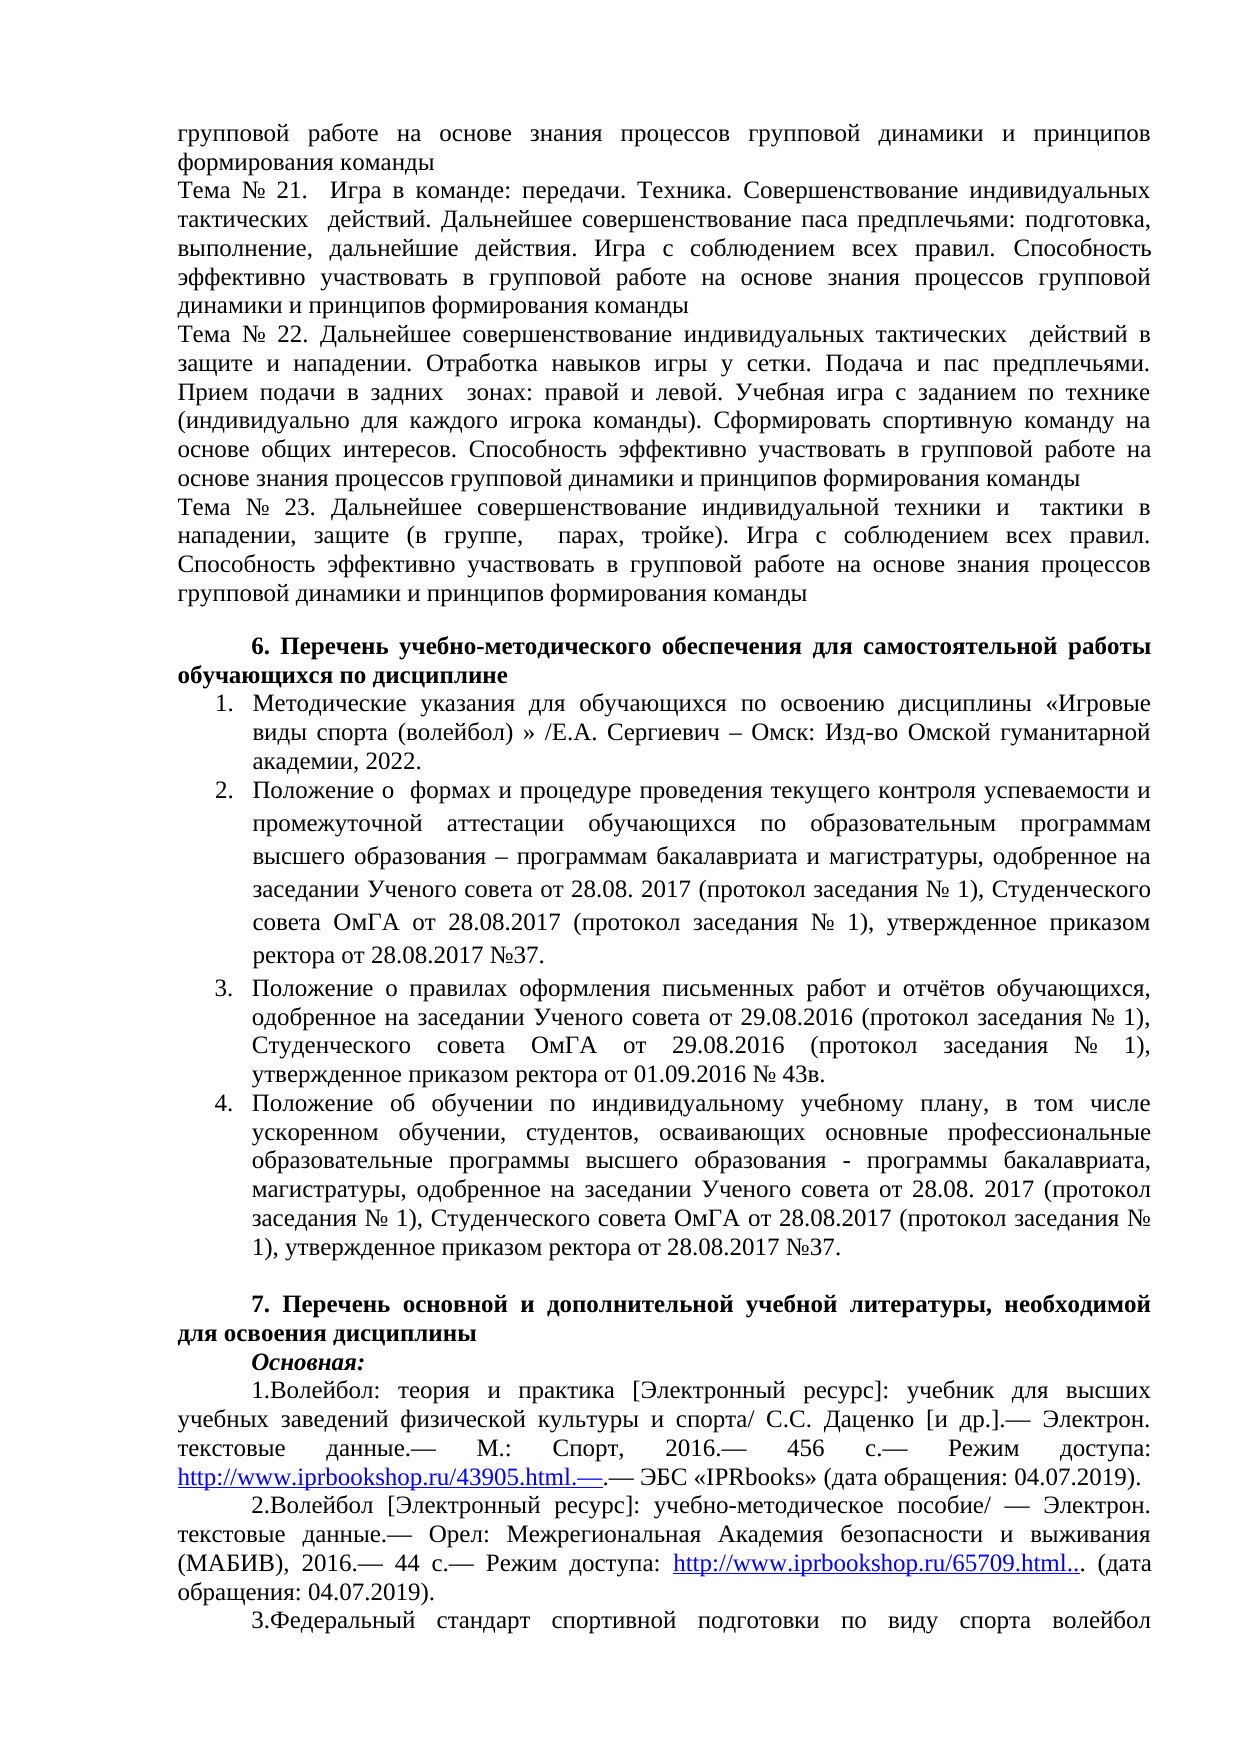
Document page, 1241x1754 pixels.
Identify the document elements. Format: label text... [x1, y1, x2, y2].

text Тема № 23. Дальнейшее совершенствование индивидуальной техники и тактики в нападении, защите (в группе, парах, тройке). Игра с соблюдением всех правил. Способность эффективно участвовать в групповой работе на основе знания процессов групповой динамики и принципов формирования команды [177, 492, 1152, 607]
list Положение о формах и процедуре проведения текущего контроля успеваемости и промежуточной аттестации обучающихся по образовательным программам высшего образования – программам бакалавриата и магистратуры, одобренное на заседании Ученого совета от 28.08. 2017 (протокол заседания № 1), Студенческого совета ОмГА от 28.08.2017 (протокол заседания № 1), утвержденное приказом ректора от 28.08.2017 №37. [215, 775, 1152, 968]
text 7. Перечень основной и дополнительной учебной литературы, необходимой для освоения дисциплины [177, 1289, 1152, 1347]
text 2.Волейбол [Электронный ресурс]: учебно-методическое пособие/ — Электрон. текстовые данные.— Орел: Межрегиональная Академия безопасности и выживания (МАБИВ), 2016.— 44 c.— Режим доступа: http://www.iprbookshop.ru/65709.html... (дата обращения: 04.07.2019). [177, 1490, 1152, 1605]
text Тема № 21. Игра в команде: передачи. Техника. Совершенствование индивидуальных тактических действий. Дальнейшее совершенствование паса предплечьями: подготовка, выполнение, дальнейшие действия. Игра с соблюдением всех правил. Способность эффективно участвовать в групповой работе на основе знания процессов групповой динамики и принципов формирования команды [177, 176, 1152, 319]
text Основная: [177, 1347, 1152, 1375]
text Тема № 22. Дальнейшее совершенствование индивидуальных тактических действий в защите и нападении. Отработка навыков игры у сетки. Подача и пас предплечьями. Прием подачи в задних зонах: правой и левой. Учебная игра с заданием по технике (индивидуально для каждого игрока команды). Сформировать спортивную команду на основе общих интересов. Способность эффективно участвовать в групповой работе на основе знания процессов групповой динамики и принципов формирования команды [177, 319, 1152, 492]
text 6. Перечень учебно-методического обеспечения для самостоятельной работы обучающихся по дисциплине [177, 631, 1152, 688]
list Положение об обучении по индивидуальному учебному плану, в том числе ускоренном обучении, студентов, осваивающих основные профессиональные образовательные программы высшего образования - программы бакалавриата, магистратуры, одобренное на заседании Ученого совета от 28.08. 2017 (протокол заседания № 1), Студенческого совета ОмГА от 28.08.2017 (протокол заседания № 1), утвержденное приказом ректора от 28.08.2017 №37. [214, 1088, 1152, 1260]
text 1.Волейбол: теория и практика [Электронный ресурс]: учебник для высших учебных заведений физической культуры и спорта/ С.С. Даценко [и др.].— Электрон. текстовые данные.— М.: Спорт, 2016.— 456 c.— Режим доступа: http://www.iprbookshop.ru/43905.html.—.— ЭБС «IPRbooks» (дата обращения: 04.07.2019). [177, 1375, 1152, 1490]
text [177, 1605, 1152, 1634]
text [177, 118, 1152, 176]
list Методические указания для обучающихся по освоению дисциплины «Игровые виды спорта (волейбол) » /Е.А. Сергиевич – Омск: Изд-во Омской гуманитарной академии, 2022. [215, 688, 1152, 775]
list Положение о правилах оформления письменных работ и отчётов обучающихся, одобренное на заседании Ученого совета от 29.08.2016 (протокол заседания № 1), Студенческого совета ОмГА от 29.08.2016 (протокол заседания № 1), утвержденное приказом ректора от 01.09.2016 № 43в. [214, 973, 1152, 1088]
